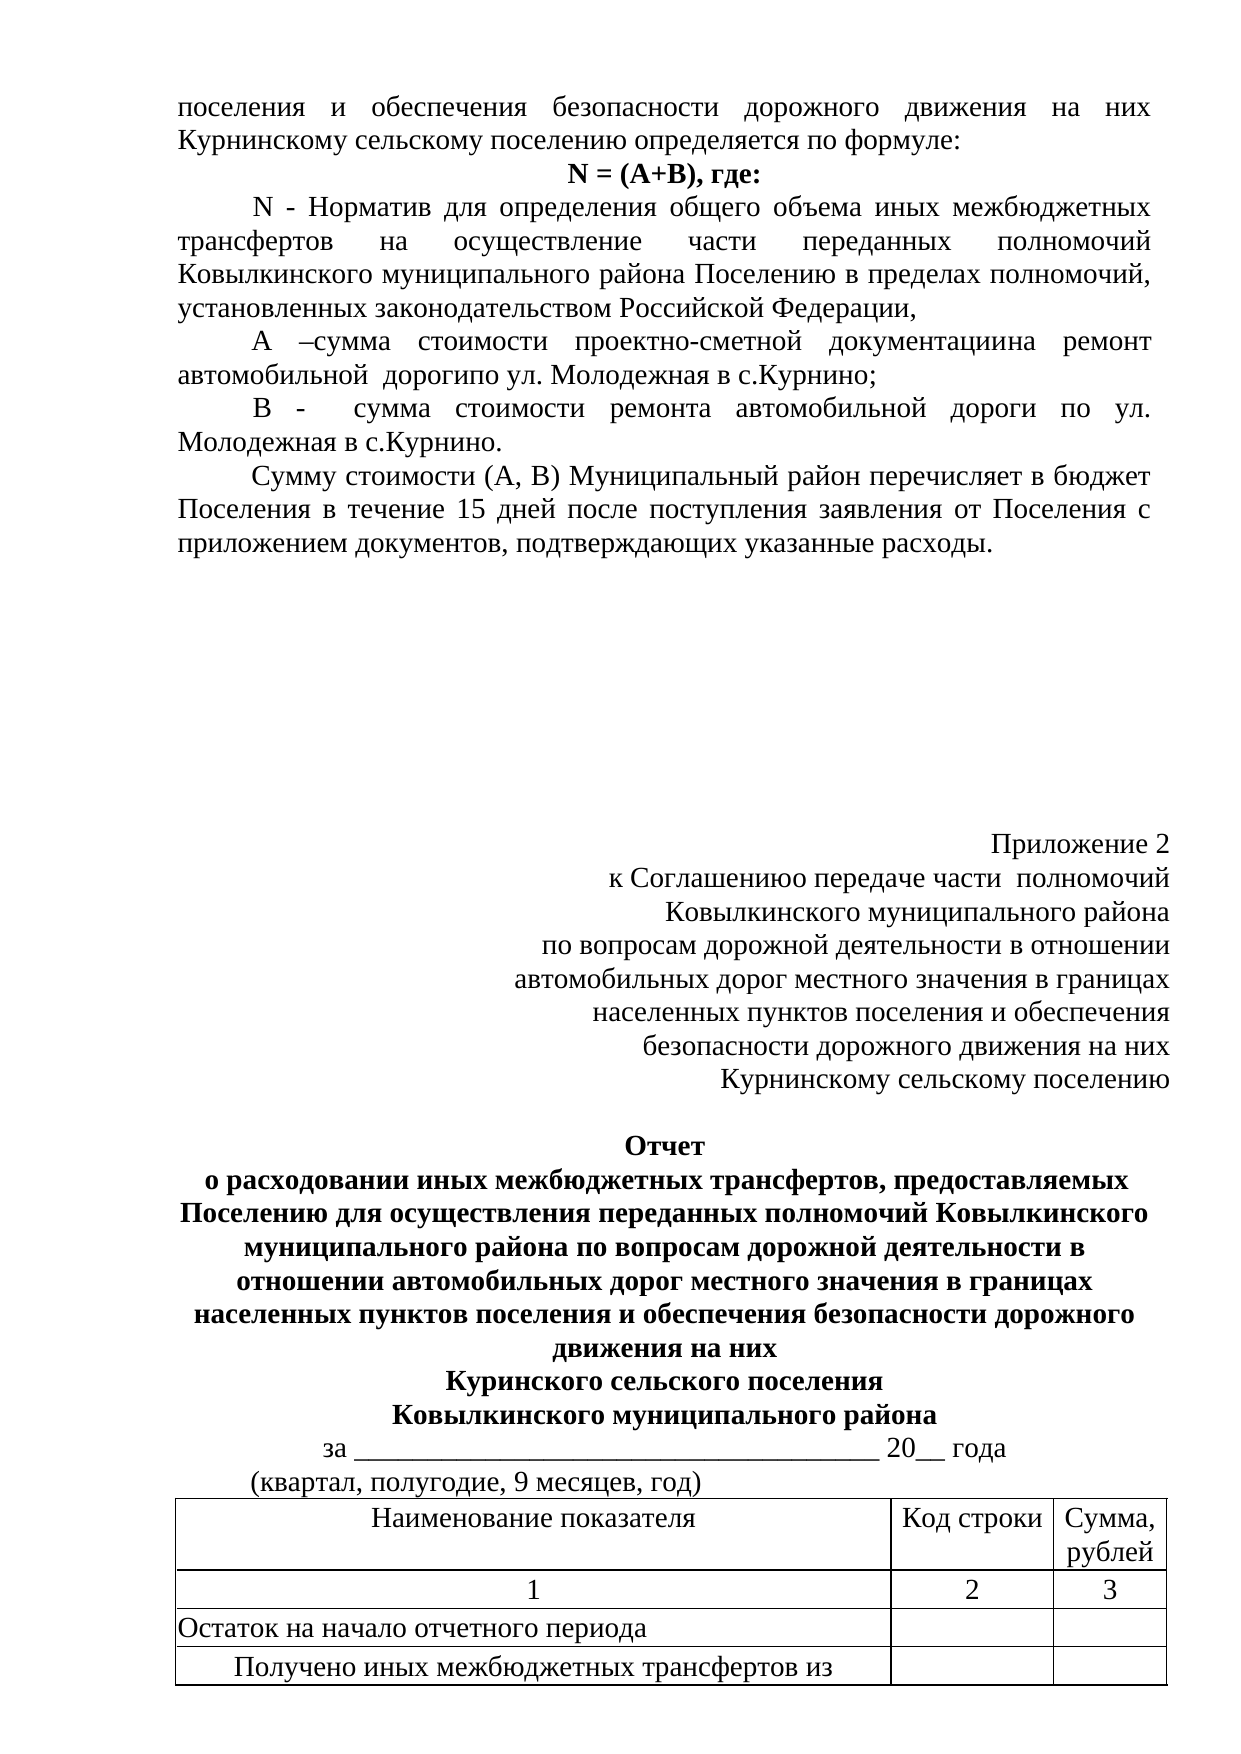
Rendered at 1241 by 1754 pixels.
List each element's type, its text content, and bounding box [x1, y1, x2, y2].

table_cell [1054, 1647, 1166, 1684]
table_cell [1054, 1609, 1166, 1646]
text А –сумма стоимости проектно-сметной документациина ремонт автомобильной дорогипо ул. Молодежная в с.Курнино; [177, 323, 1152, 391]
table_header Код строки [892, 1499, 1053, 1569]
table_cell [176, 1647, 890, 1684]
table_cell [892, 1647, 1053, 1684]
text Ковылкинского муниципального района [177, 1397, 1152, 1430]
text (квартал, полугодие, 9 месяцев, год) [177, 1464, 1152, 1497]
table_header Приложение 2 к Соглашениюо передаче части полномочий Ковылкинского муниципального района по вопросам дорожной деятельности в отношении автомобильных дорог местного значения в границах населенных пунктов поселения и обеспечения безопасности дорожного движения на них Курнинскому сельскому поселению [166, 558, 1181, 1095]
text Отчет [177, 1128, 1152, 1162]
table_cell [892, 1609, 1053, 1646]
text В - сумма стоимости ремонта автомобильной дороги по ул. Молодежная в с.Курнино. [177, 391, 1152, 458]
table_header Сумма, рублей [1054, 1499, 1166, 1569]
text Куринского сельского поселения [177, 1363, 1152, 1397]
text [177, 122, 1152, 156]
text о расходовании иных межбюджетных трансфертов, предоставляемых Поселению для осуществления переданных полномочий Ковылкинского муниципального района по вопросам дорожной деятельности в отношении автомобильных дорог местного значения в границах населенных пунктов поселения и обеспечения безопасности дорожного движения на них [177, 1162, 1152, 1363]
text N - Норматив для определения общего объема иных межбюджетных трансфертов на осуществление части переданных полномочий Ковылкинского муниципального района Поселению в пределах полномочий, установленных законодательством Российской Федерации, [177, 189, 1152, 323]
text N = (А+В), где: [177, 156, 1152, 189]
table_cell 3 [1054, 1571, 1166, 1607]
table_cell 2 [892, 1571, 1053, 1607]
table_cell Остаток на начало отчетного периода [176, 1609, 890, 1646]
table_header Наименование показателя [176, 1499, 890, 1569]
text Сумму стоимости (А, В) Муниципальный район перечисляет в бюджет Поселения в течение 15 дней после поступления заявления от Поселения с приложением документов, подтверждающих указанные расходы. [177, 458, 1152, 558]
text за ____________________________________ 20__ года [177, 1430, 1152, 1464]
table_cell 1 [176, 1570, 890, 1607]
